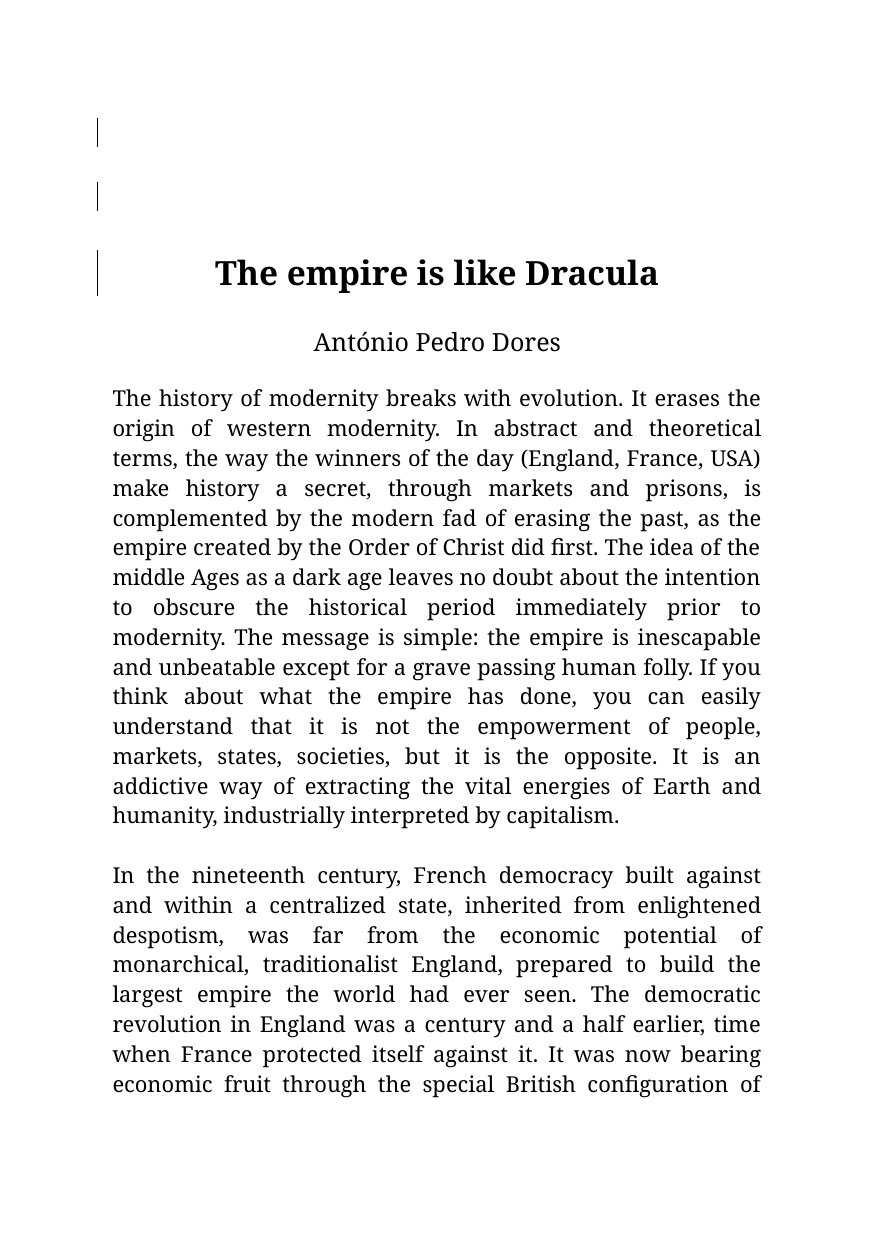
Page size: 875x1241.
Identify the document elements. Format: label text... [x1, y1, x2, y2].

text The history of modernity breaks with evolution. It erases the origin of western modernity. In abstract and theoretical terms, the way the winners of the day (England, France, USA) make history a secret, through markets and prisons, is complemented by the modern fad of erasing the past, as the empire created by the Order of Christ did first. The idea of the middle Ages as a dark age leaves no doubt about the intention to obscure the historical period immediately prior to modernity. The message is simple: the empire is inescapable and unbeatable except for a grave passing human folly. If you think about what the empire has done, you can easily understand that it is not the empowerment of people, markets, states, societies, but it is the opposite. It is an addictive way of extracting the vital energies of Earth and humanity, industrially interpreted by capitalism. [112, 383, 762, 830]
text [112, 860, 762, 1098]
text António Pedro Dores [112, 324, 762, 358]
text The empire is like Dracula [112, 250, 762, 296]
